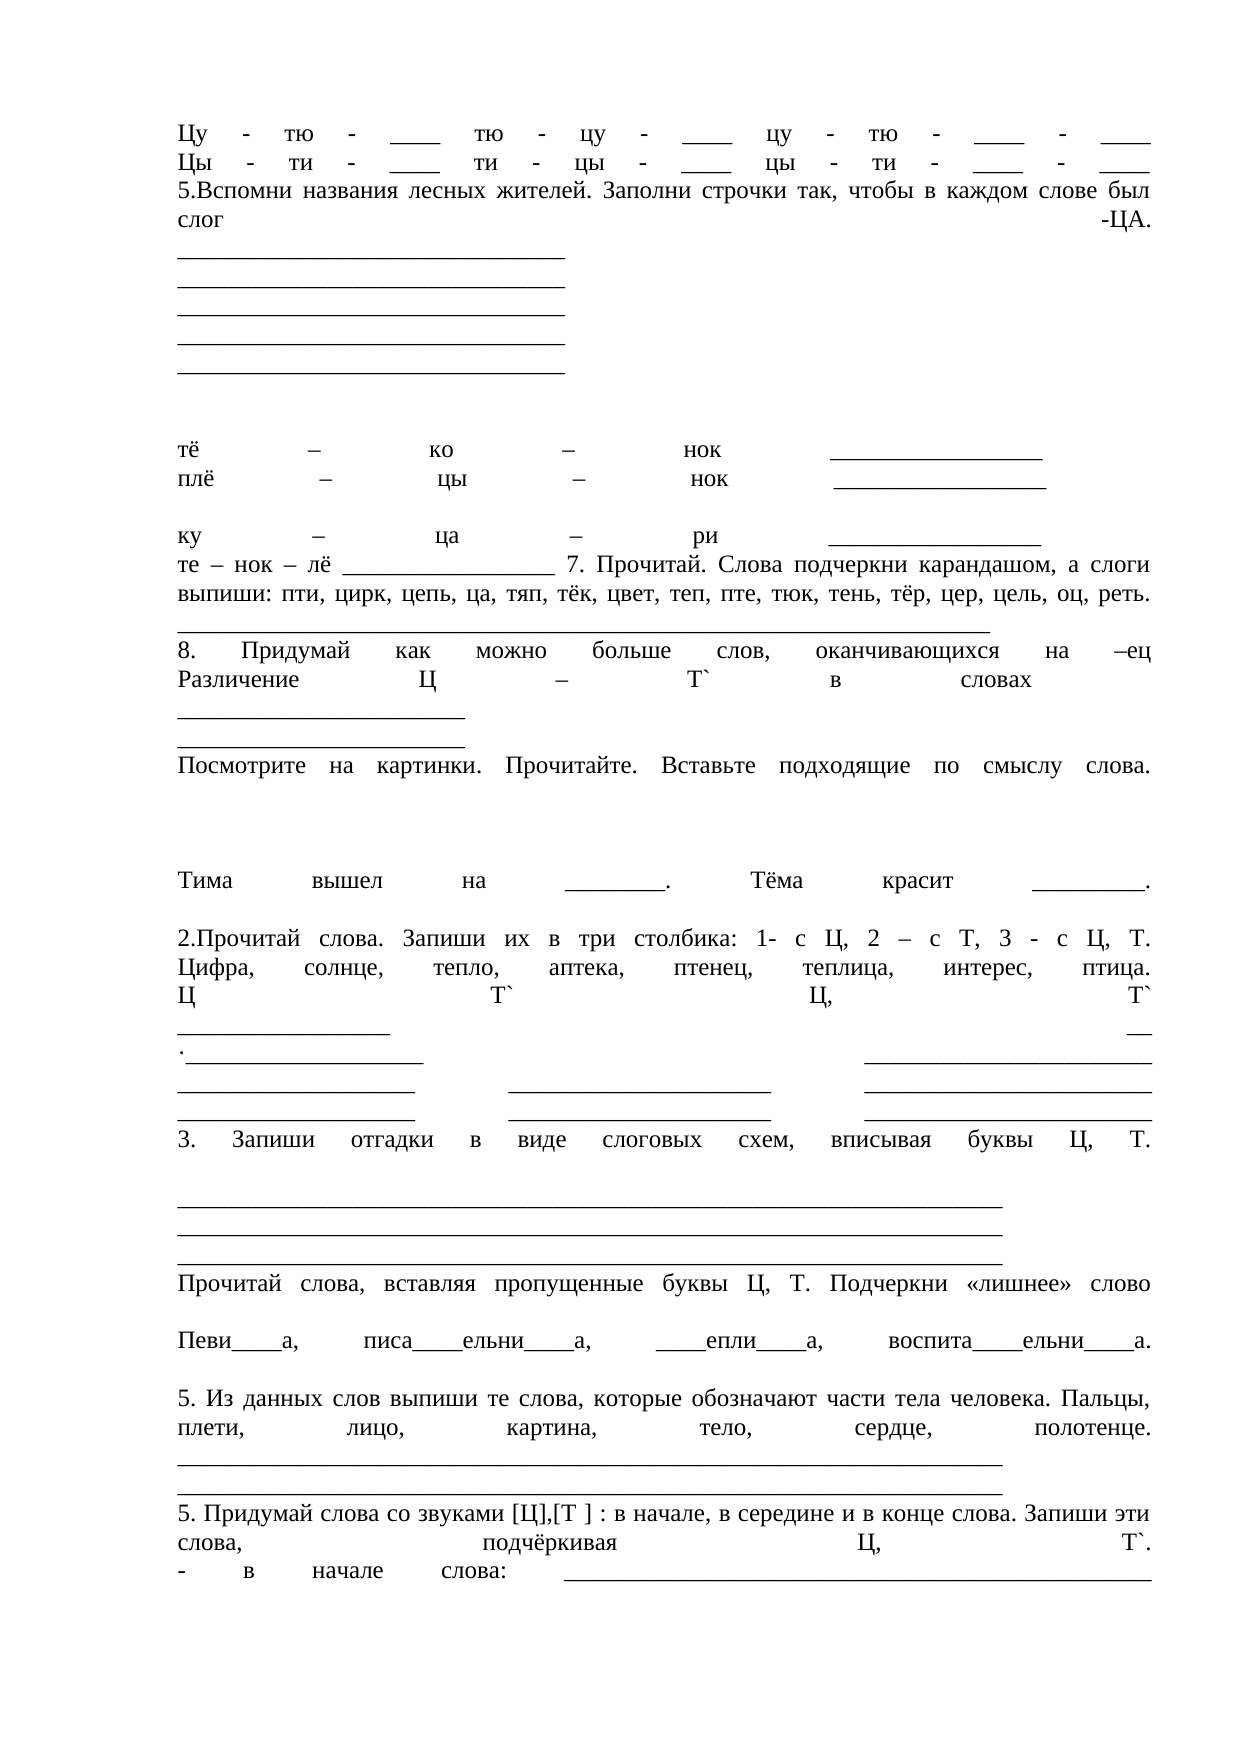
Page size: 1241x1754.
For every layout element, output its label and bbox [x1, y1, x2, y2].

text [177, 118, 1152, 1613]
